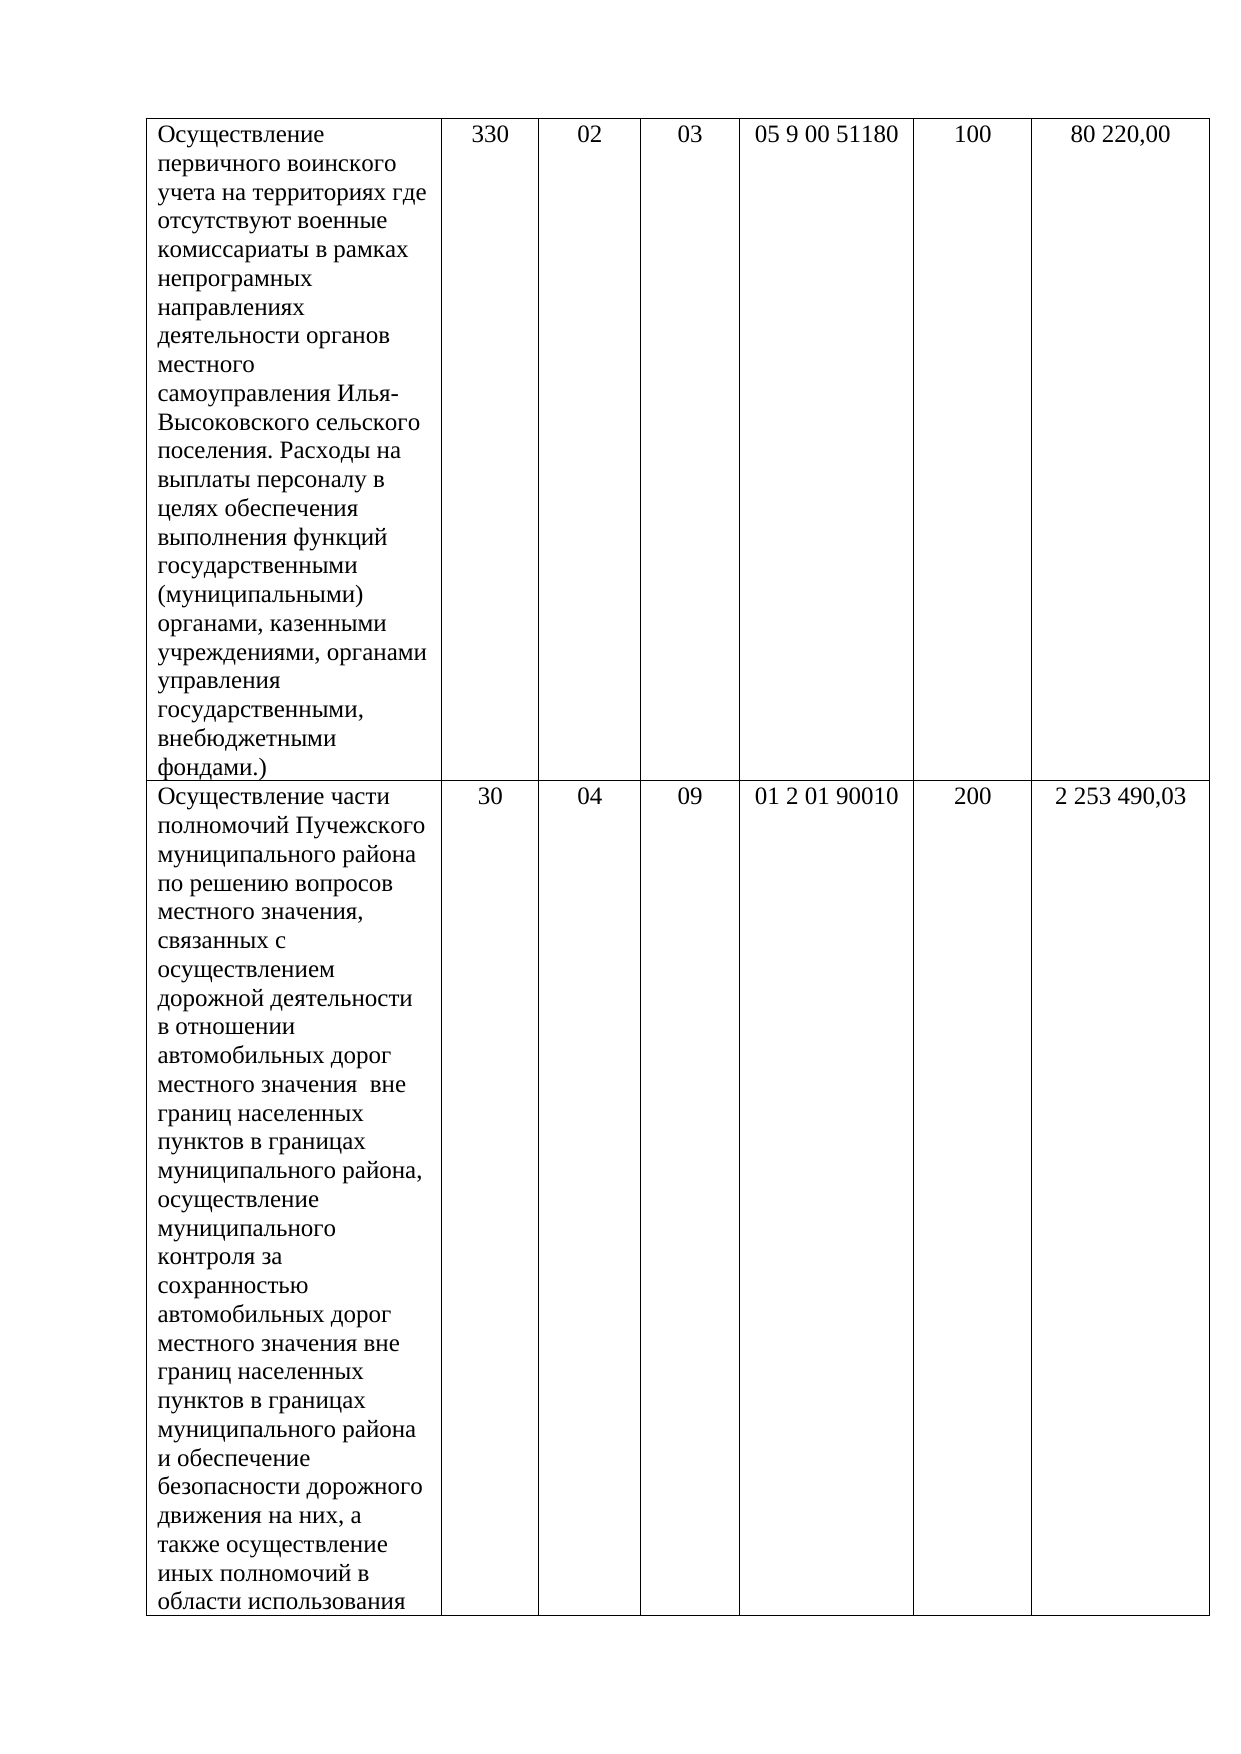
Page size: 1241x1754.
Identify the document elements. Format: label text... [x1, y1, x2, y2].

table_cell 2 253 490,03 [1032, 781, 1209, 1615]
table_cell 330 [442, 119, 538, 780]
table_cell 01 2 01 90010 [740, 781, 913, 1615]
table_cell 03 [641, 119, 739, 780]
table_cell 80 220,00 [1032, 119, 1209, 780]
table_cell 02 [539, 119, 640, 780]
table_cell 30 [442, 781, 538, 1615]
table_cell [147, 781, 441, 1615]
table_cell 200 [914, 781, 1031, 1615]
table_cell Осуществление первичного воинского учета на территориях где отсутствуют военные комиссариаты в рамках непрограмных направлениях деятельности органов местного самоуправления Илья-Высоковского сельского поселения. Расходы на выплаты персоналу в целях обеспечения выполнения функций государственными (муниципальными) органами, казенными учреждениями, органами управления государственными, внебюджетными фондами.) [147, 119, 441, 780]
table_cell 09 [641, 781, 739, 1615]
table_cell 05 9 00 51180 [740, 119, 913, 780]
table_cell 100 [914, 119, 1031, 780]
table_cell 04 [539, 781, 640, 1615]
